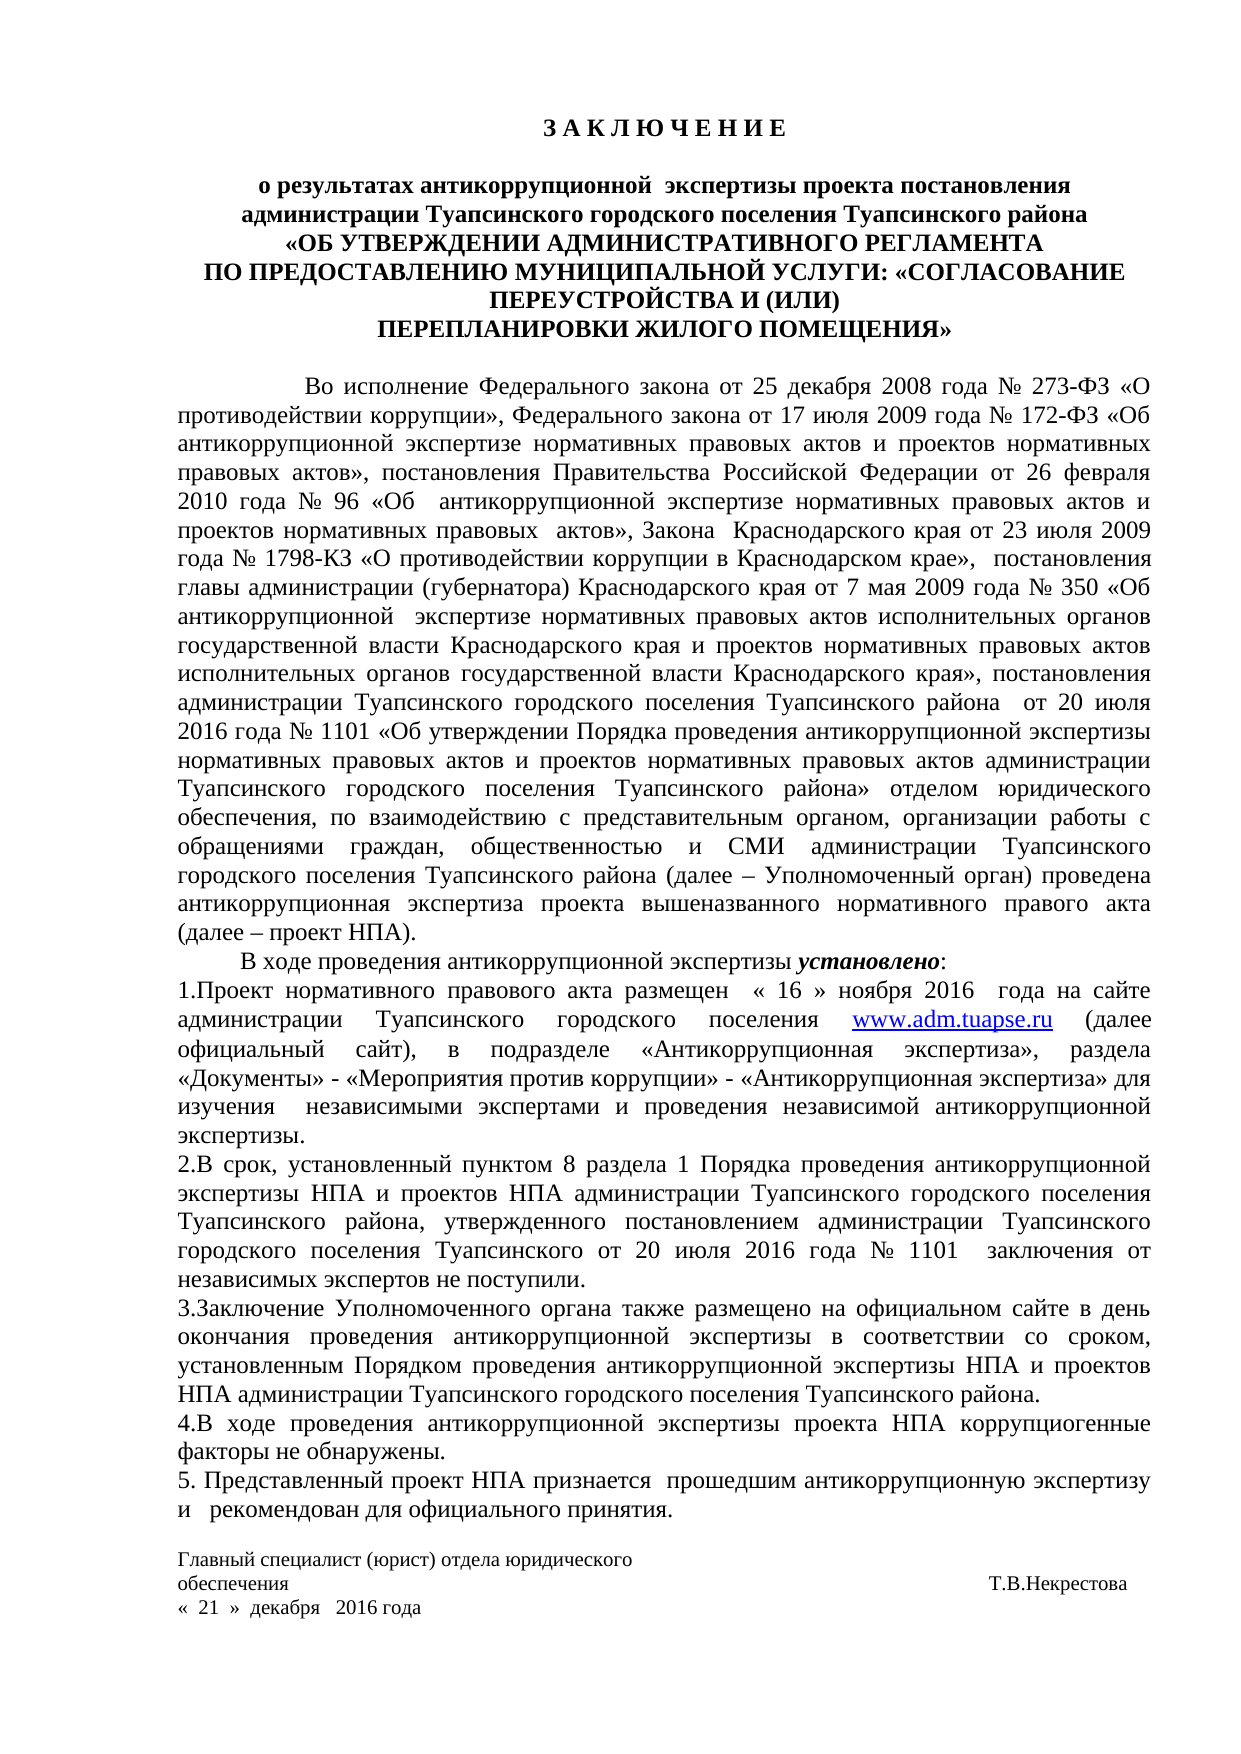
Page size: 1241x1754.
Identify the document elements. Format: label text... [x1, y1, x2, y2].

text ПЕРЕПЛАНИРОВКИ ЖИЛОГО ПОМЕЩЕНИЯ» [177, 314, 1152, 343]
text 2.В срок, установленный пунктом 8 раздела 1 Порядка проведения антикоррупционной экспертизы НПА и проектов НПА администрации Туапсинского городского поселения Туапсинского района, утвержденного постановлением администрации Туапсинского городского поселения Туапсинского от 20 июля 2016 года № 1101 заключения от независимых экспертов не поступили. [177, 1149, 1152, 1293]
text Во исполнение Федерального закона от 25 декабря 2008 года № 273-ФЗ «О противодействии коррупции», Федерального закона от 17 июля 2009 года № 172-ФЗ «Об антикоррупционной экспертизе нормативных правовых актов и проектов нормативных правовых актов», постановления Правительства Российской Федерации от 26 февраля 2010 года № 96 «Об антикоррупционной экспертизе нормативных правовых актов и проектов нормативных правовых актов», Закона Краснодарского края от 23 июля 2009 года № 1798-КЗ «О противодействии коррупции в Краснодарском крае», постановления главы администрации (губернатора) Краснодарского края от 7 мая 2009 года № 350 «Об антикоррупционной экспертизе нормативных правовых актов исполнительных органов государственной власти Краснодарского края и проектов нормативных правовых актов исполнительных органов государственной власти Краснодарского края», постановления администрации Туапсинского городского поселения Туапсинского района от 20 июля 2016 года № 1101 «Об утверждении Порядка проведения антикоррупционной экспертизы нормативных правовых актов и проектов нормативных правовых актов администрации Туапсинского городского поселения Туапсинского района» отделом юридического обеспечения, по взаимодействию с представительным органом, организации работы с обращениями граждан, общественностью и СМИ администрации Туапсинского городского поселения Туапсинского района (далее – Уполномоченный орган) проведена антикоррупционная экспертиза проекта вышеназванного нормативного правого акта (далее – проект НПА). [177, 371, 1152, 946]
text Главный специалист (юрист) отдела юридического [177, 1547, 1152, 1571]
text В ходе проведения антикоррупционной экспертизы установлено: [177, 946, 1152, 975]
text « 21 » декабря 2016 года [177, 1595, 1152, 1619]
text обеспечения Т.В.Некрестова [177, 1571, 1152, 1595]
text З А К Л Ю Ч Е Н И Е [177, 113, 1152, 142]
text 1.Проект нормативного правового акта размещен « 16 » ноября 2016 года на сайте администрации Туапсинского городского поселения www.adm.tuapse.ru (далее официальный сайт), в подразделе «Антикоррупционная экспертиза», раздела «Документы» - «Мероприятия против коррупции» - «Антикоррупционная экспертиза» для изучения независимыми экспертами и проведения независимой антикоррупционной экспертизы. [177, 975, 1152, 1149]
text ПО ПРЕДОСТАВЛЕНИЮ МУНИЦИПАЛЬНОЙ УСЛУГИ: «СОГЛАСОВАНИЕ ПЕРЕУСТРОЙСТВА И (ИЛИ) [177, 257, 1152, 314]
text 4.В ходе проведения антикоррупционной экспертизы проекта НПА коррупциогенные факторы не обнаружены. [177, 1408, 1152, 1465]
text 5. Представленный проект НПА признается прошедшим антикоррупционную экспертизу и рекомендован для официального принятия. [177, 1465, 1152, 1523]
text 3.Заключение Уполномоченного органа также размещено на официальном сайте в день окончания проведения антикоррупционной экспертизы в соответствии со сроком, установленным Порядком проведения антикоррупционной экспертизы НПА и проектов НПА администрации Туапсинского городского поселения Туапсинского района. [177, 1293, 1152, 1408]
text «ОБ УТВЕРЖДЕНИИ АДМИНИСТРАТИВНОГО РЕГЛАМЕНТА [177, 228, 1152, 257]
text о результатах антикоррупционной экспертизы проекта постановления администрации Туапсинского городского поселения Туапсинского района [177, 170, 1152, 228]
